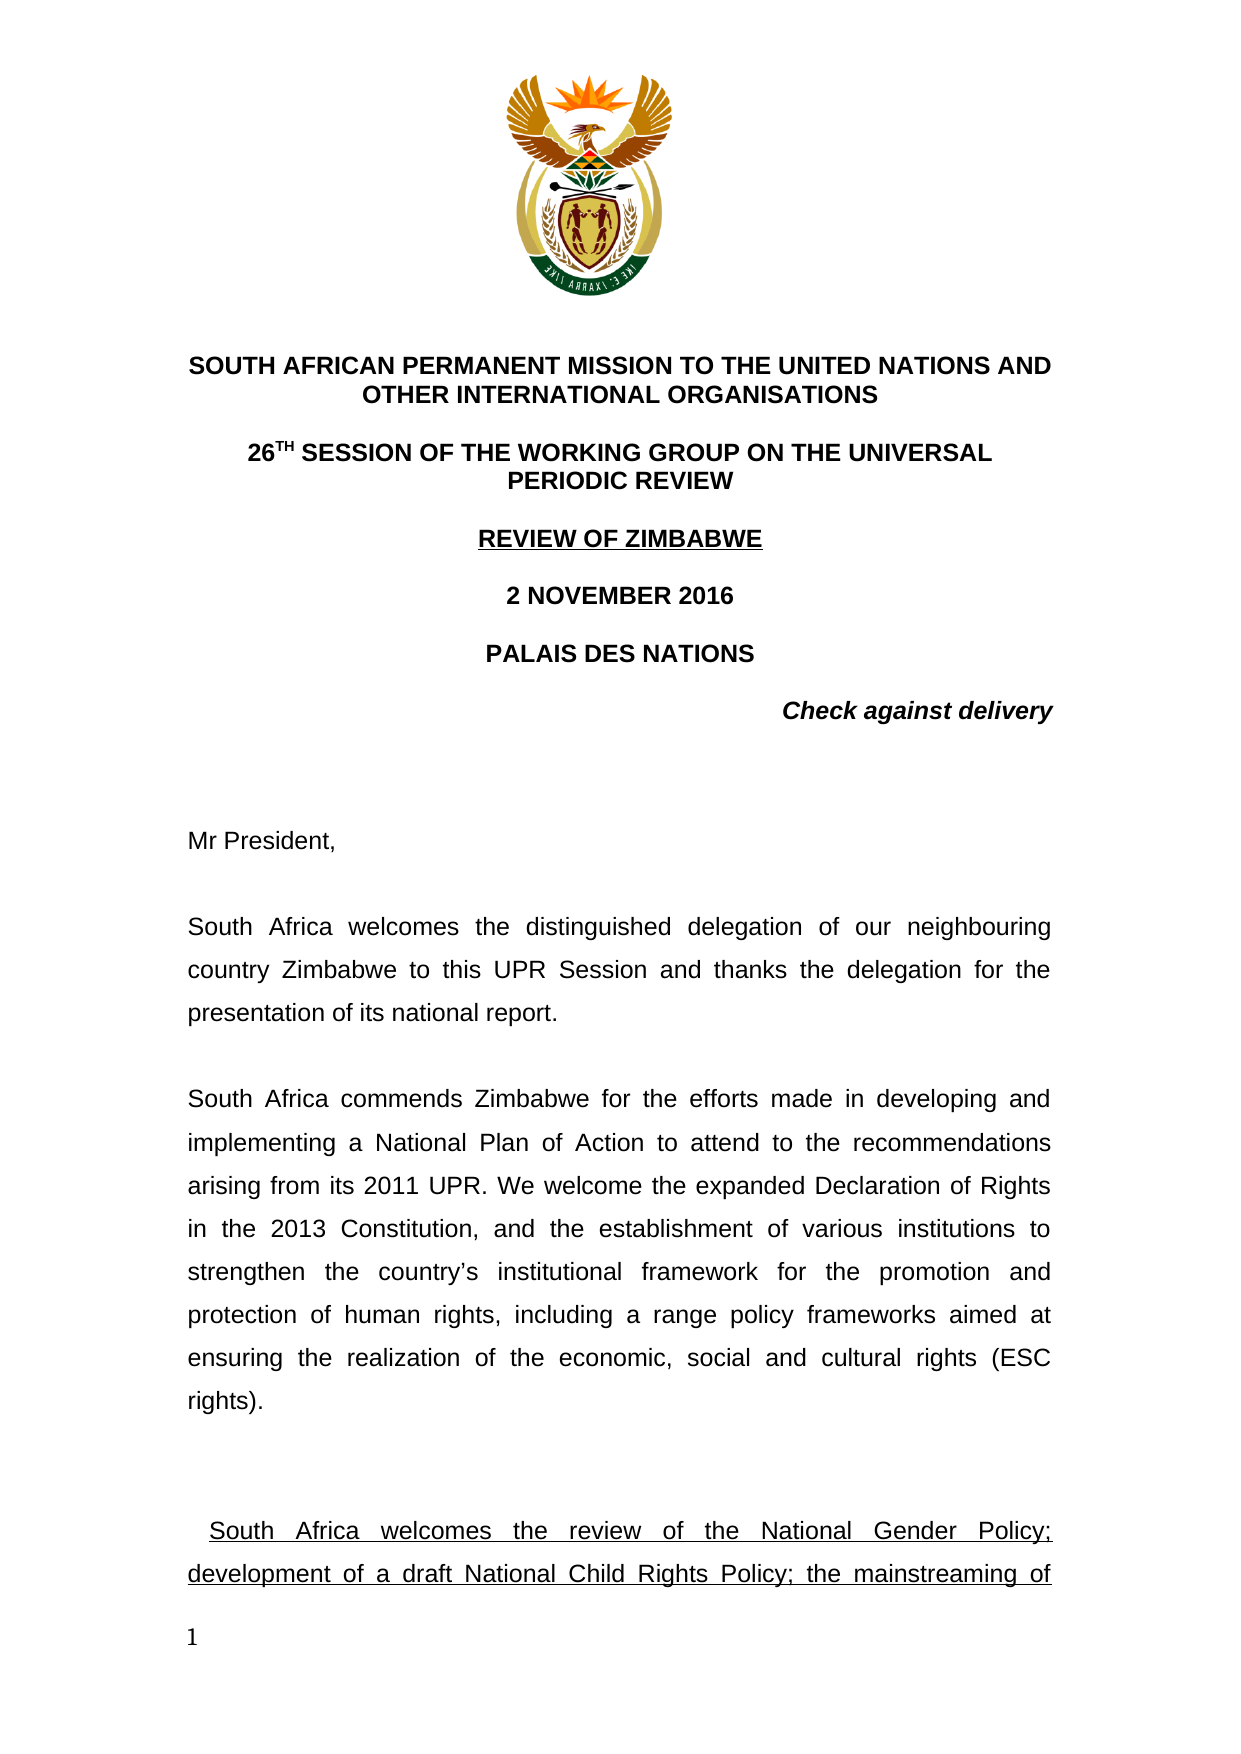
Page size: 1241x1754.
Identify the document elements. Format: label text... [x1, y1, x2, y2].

text OTHER INTERNATIONAL ORGANISATIONS [187, 380, 1053, 409]
text Check against delivery [187, 696, 1053, 725]
text South Africa welcomes the distinguished delegation of our neighbouring country Zimbabwe to this UPR Session and thanks the delegation for the presentation of its national report. [187, 912, 1053, 1027]
text 26th SESSION OF THE WORKING GROUP ON THE UNIVERSAL PERIODIC REVIEW [187, 437, 1053, 495]
text South Africa commends Zimbabwe for the efforts made in developing and implementing a National Plan of Action to attend to the recommendations arising from its 2011 UPR. We welcome the expanded Declaration of Rights in the 2013 Constitution, and the establishment of various institutions to strengthen the country’s institutional framework for the promotion and protection of human rights, including a range policy frameworks aimed at ensuring the realization of the economic, social and cultural rights (ESC rights). [187, 1084, 1053, 1415]
text SOUTH AFRICAN PERMANENT MISSION TO THE UNITED NATIONS AND [187, 351, 1053, 380]
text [187, 1516, 1053, 1587]
text 2 NOVEMBER 2016 [187, 581, 1053, 610]
text PALAIS DES NATIONS [187, 639, 1053, 667]
text Review of ZIMBABWE [187, 524, 1053, 552]
picture [506, 75, 672, 296]
text Mr President, [187, 826, 1053, 854]
